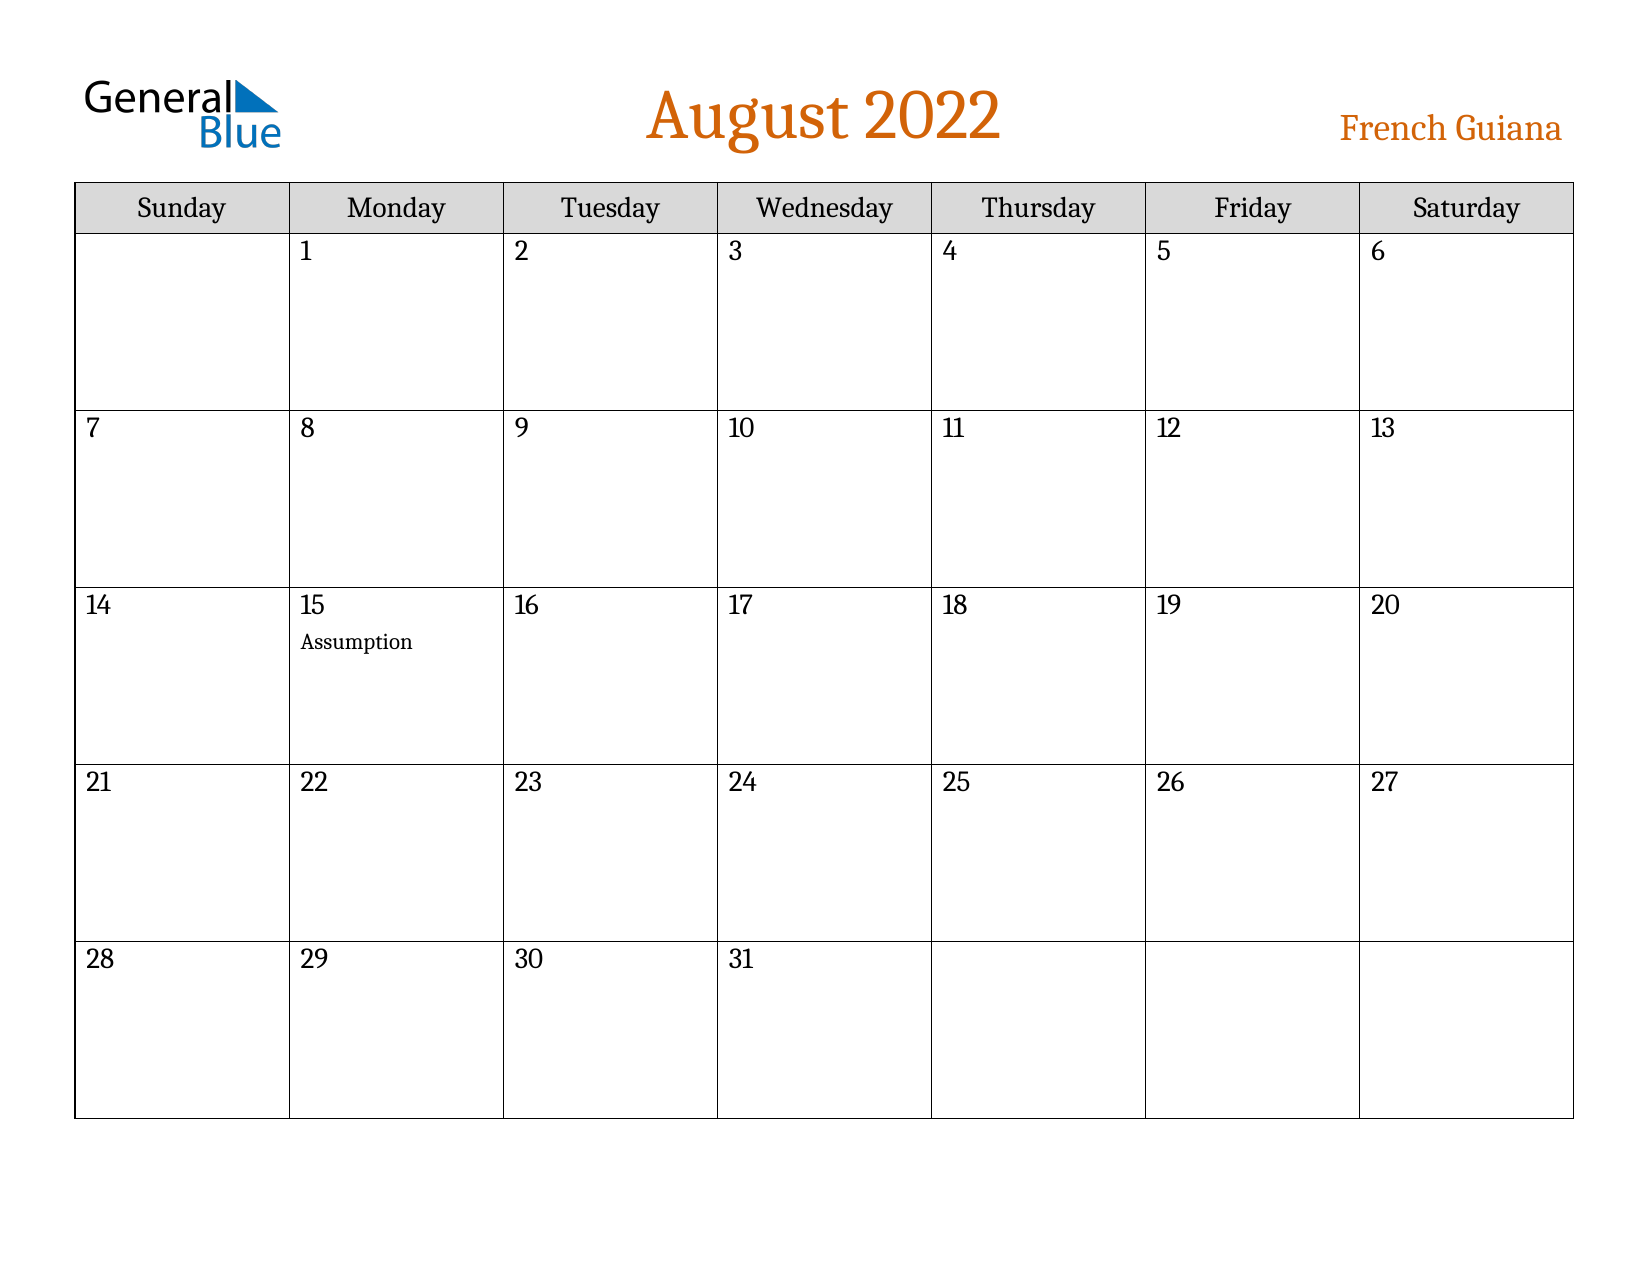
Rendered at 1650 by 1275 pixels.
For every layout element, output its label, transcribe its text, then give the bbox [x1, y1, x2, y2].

table_cell [1360, 942, 1573, 983]
table_cell 1 [290, 234, 503, 275]
table_cell [290, 275, 503, 410]
table_cell 7 [76, 411, 289, 452]
table_cell 13 [1360, 411, 1573, 452]
table_cell [290, 983, 503, 1118]
table_cell 31 [718, 942, 931, 983]
table_cell 10 [718, 411, 931, 452]
table_cell Assumption [290, 629, 503, 764]
table_cell 4 [932, 234, 1145, 275]
table_cell Thursday [932, 183, 1145, 233]
table_header August 2022 [503, 75, 1146, 182]
table_header [75, 75, 503, 182]
table_cell 22 [290, 765, 503, 806]
table_cell [290, 806, 503, 941]
table_header French Guiana [1146, 75, 1574, 182]
table_cell [1146, 629, 1359, 764]
table_cell 3 [718, 234, 931, 275]
table_cell 24 [718, 765, 931, 806]
table_cell [1360, 452, 1573, 587]
table_cell 14 [76, 588, 289, 629]
table_cell [1360, 806, 1573, 941]
table_cell 18 [932, 588, 1145, 629]
table_cell [1360, 983, 1573, 1118]
table_cell 11 [932, 411, 1145, 452]
table_cell Tuesday [504, 183, 717, 233]
table_cell [718, 275, 931, 410]
table_cell 9 [504, 411, 717, 452]
table_cell Monday [290, 183, 503, 233]
table_cell [718, 452, 931, 587]
table_cell 6 [1360, 234, 1573, 275]
table_cell Friday [1146, 183, 1359, 233]
table_cell Saturday [1360, 183, 1573, 233]
table_cell 8 [290, 411, 503, 452]
table_cell 28 [76, 942, 289, 983]
table_cell [504, 275, 717, 410]
table_cell 30 [504, 942, 717, 983]
table_cell [1146, 275, 1359, 410]
table_cell [932, 806, 1145, 941]
table_cell [718, 629, 931, 764]
table_cell [504, 806, 717, 941]
table_cell [1146, 942, 1359, 983]
table_cell 19 [1146, 588, 1359, 629]
table_cell [718, 806, 931, 941]
table_cell [76, 983, 289, 1118]
table_cell 16 [504, 588, 717, 629]
table_cell [76, 629, 289, 764]
table_cell [932, 942, 1145, 983]
table_cell [932, 275, 1145, 410]
table_cell [1360, 629, 1573, 764]
table_cell [932, 452, 1145, 587]
table_cell [1146, 983, 1359, 1118]
table_cell [1146, 806, 1359, 941]
table_cell [504, 452, 717, 587]
table_cell 15 [290, 588, 503, 629]
table_cell [504, 629, 717, 764]
table_cell [1360, 275, 1573, 410]
table_cell [504, 983, 717, 1118]
table_cell 23 [504, 765, 717, 806]
table_cell [932, 629, 1145, 764]
table_cell 25 [932, 765, 1145, 806]
table_cell Wednesday [718, 183, 931, 233]
table_cell [1146, 452, 1359, 587]
table_cell 2 [504, 234, 717, 275]
table_cell 17 [718, 588, 931, 629]
table_cell 26 [1146, 765, 1359, 806]
table_cell 29 [290, 942, 503, 983]
table_cell 21 [76, 765, 289, 806]
table_cell [290, 452, 503, 587]
table_cell 5 [1146, 234, 1359, 275]
table_cell 12 [1146, 411, 1359, 452]
table_cell 20 [1360, 588, 1573, 629]
table_cell [76, 452, 289, 587]
picture [85, 80, 281, 148]
table_cell Sunday [76, 183, 289, 233]
table_cell [932, 983, 1145, 1118]
table_cell [76, 806, 289, 941]
table_cell [76, 234, 289, 275]
table_cell [718, 983, 931, 1118]
table_cell [76, 275, 289, 410]
table_cell 27 [1360, 765, 1573, 806]
